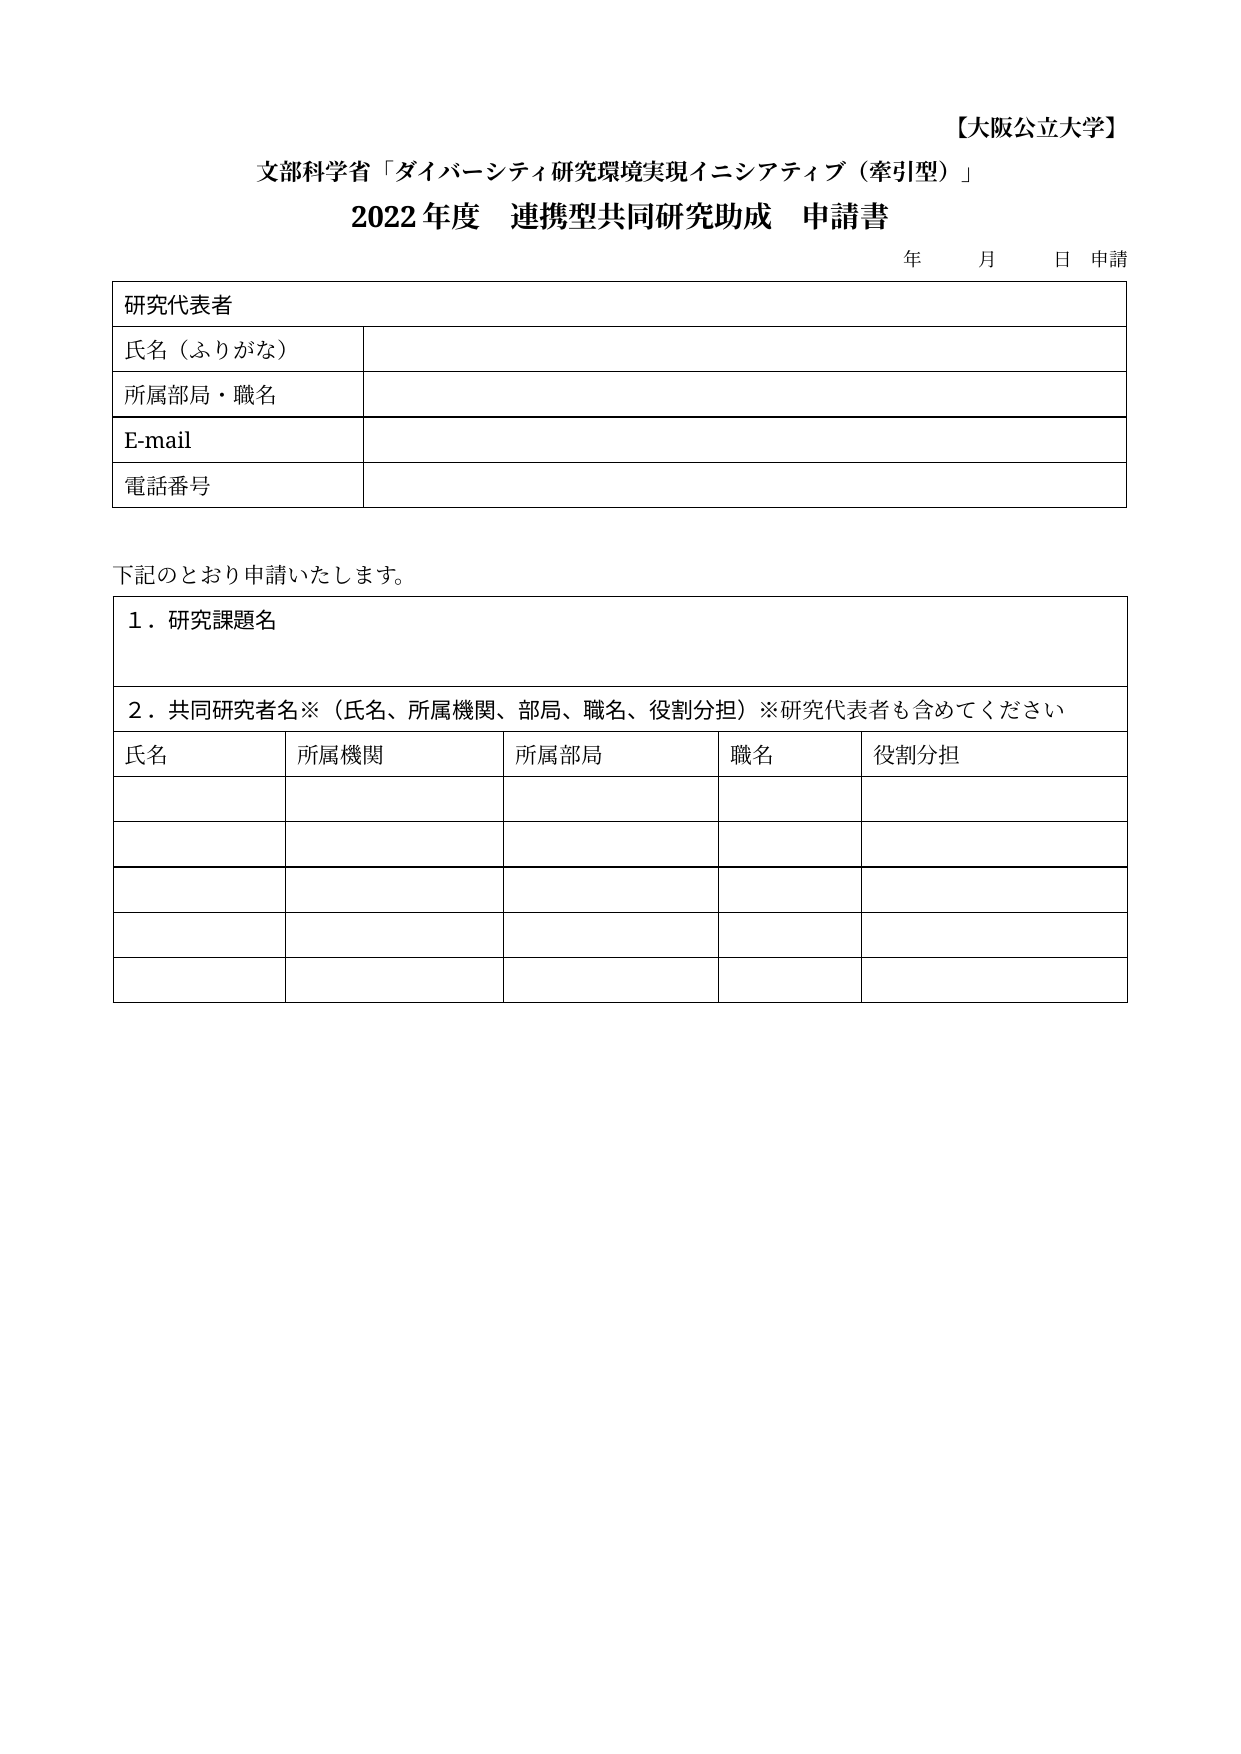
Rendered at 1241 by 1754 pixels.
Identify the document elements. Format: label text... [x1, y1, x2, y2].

table_cell [719, 777, 861, 821]
table_cell [719, 868, 861, 912]
text 年 月 日 申請 [112, 237, 1128, 281]
table_cell 職名 [719, 732, 861, 776]
table_cell 所属部局・職名 [113, 372, 363, 416]
table_cell [364, 418, 1126, 462]
table_cell [364, 463, 1126, 507]
text 文部科学省「ダイバーシティ研究環境実現イニシアティブ（牽引型）」 [112, 148, 1128, 192]
table_cell [286, 913, 503, 957]
table_header 研究代表者 [113, 282, 1126, 326]
table_cell [286, 822, 503, 866]
text 【大阪公立大学】 [112, 104, 1128, 148]
text 2022年度 連携型共同研究助成 申請書 [112, 192, 1128, 237]
table_cell [364, 372, 1126, 416]
table_cell [114, 868, 285, 912]
table_cell 電話番号 [113, 463, 363, 507]
table_cell [114, 958, 285, 1002]
table_cell ２．共同研究者名※（氏名、所属機関、部局、職名、役割分担）※研究代表者も含めてください [114, 687, 1127, 731]
table_cell 氏名 [114, 732, 285, 776]
table_cell [862, 868, 1127, 912]
table_cell [504, 822, 718, 866]
table_cell [504, 913, 718, 957]
table_cell [364, 327, 1126, 371]
table_cell [504, 958, 718, 1002]
table_header １．研究課題名 [114, 597, 1127, 686]
table_cell [114, 822, 285, 866]
table_cell 役割分担 [862, 732, 1127, 776]
table_cell [114, 777, 285, 821]
table_cell 氏名（ふりがな） [113, 327, 363, 371]
table_cell 所属機関 [286, 732, 503, 776]
table_cell [286, 868, 503, 912]
table_cell [719, 958, 861, 1002]
table_cell E-mail [113, 418, 363, 462]
table_cell [862, 913, 1127, 957]
table_cell [862, 958, 1127, 1002]
table_cell [114, 913, 285, 957]
table_cell [504, 868, 718, 912]
table_cell 所属部局 [504, 732, 718, 776]
text 下記のとおり申請いたします。 [112, 552, 1117, 596]
table_cell [286, 958, 503, 1002]
table_cell [504, 777, 718, 821]
table_cell [286, 777, 503, 821]
table_cell [719, 913, 861, 957]
table_cell [719, 822, 861, 866]
table_cell [862, 777, 1127, 821]
table_cell [862, 822, 1127, 866]
